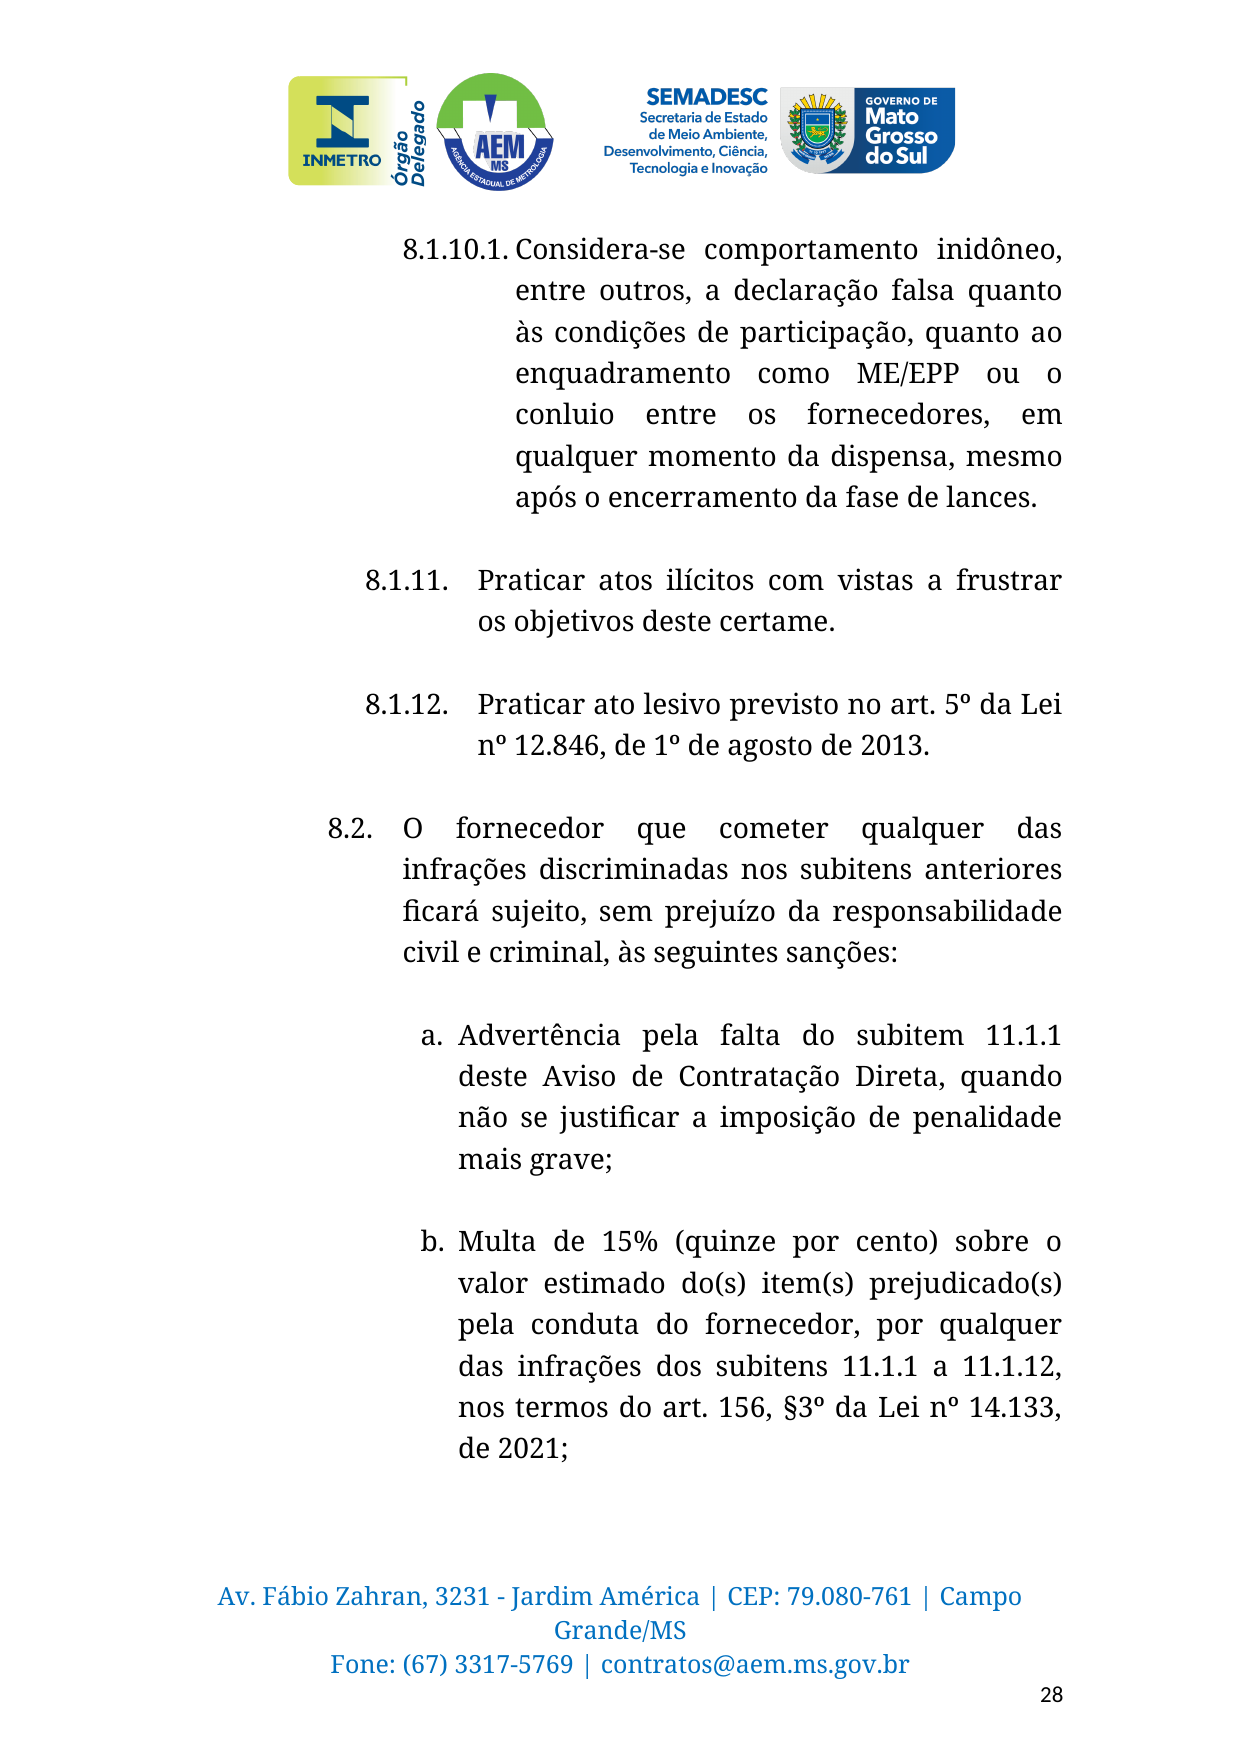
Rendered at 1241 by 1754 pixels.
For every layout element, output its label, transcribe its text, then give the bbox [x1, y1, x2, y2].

list Multa de 15% (quinze por cento) sobre o valor estimado do(s) item(s) prejudicado(s) pela conduta do fornecedor, por qualquer das infrações dos subitens 11.1.1 a 11.1.12, nos termos do art. 156, §3º da Lei nº 14.133, de 2021; [420, 1222, 1063, 1467]
list Praticar atos ilícitos com vistas a frustrar os objetivos deste certame. [365, 560, 1063, 640]
list Praticar ato lesivo previsto no art. 5º da Lei nº 12.846, de 1º de agosto de 2013. [365, 684, 1063, 764]
list O fornecedor que cometer qualquer das infrações discriminadas nos subitens anteriores ficará sujeito, sem prejuízo da responsabilidade civil e criminal, às seguintes sanções: [327, 808, 1063, 971]
picture [285, 73, 426, 191]
list Considera-se comportamento inidôneo, entre outros, a declaração falsa quanto às condições de participação, quanto ao enquadramento como ME/EPP ou o conluio entre os fornecedores, em qualquer momento da dispensa, mesmo após o encerramento da fase de lances. [402, 229, 1063, 516]
picture [436, 73, 955, 191]
list Advertência pela falta do subitem 11.1.1 deste Aviso de Contratação Direta, quando não se justificar a imposição de penalidade mais grave; [420, 1015, 1063, 1177]
